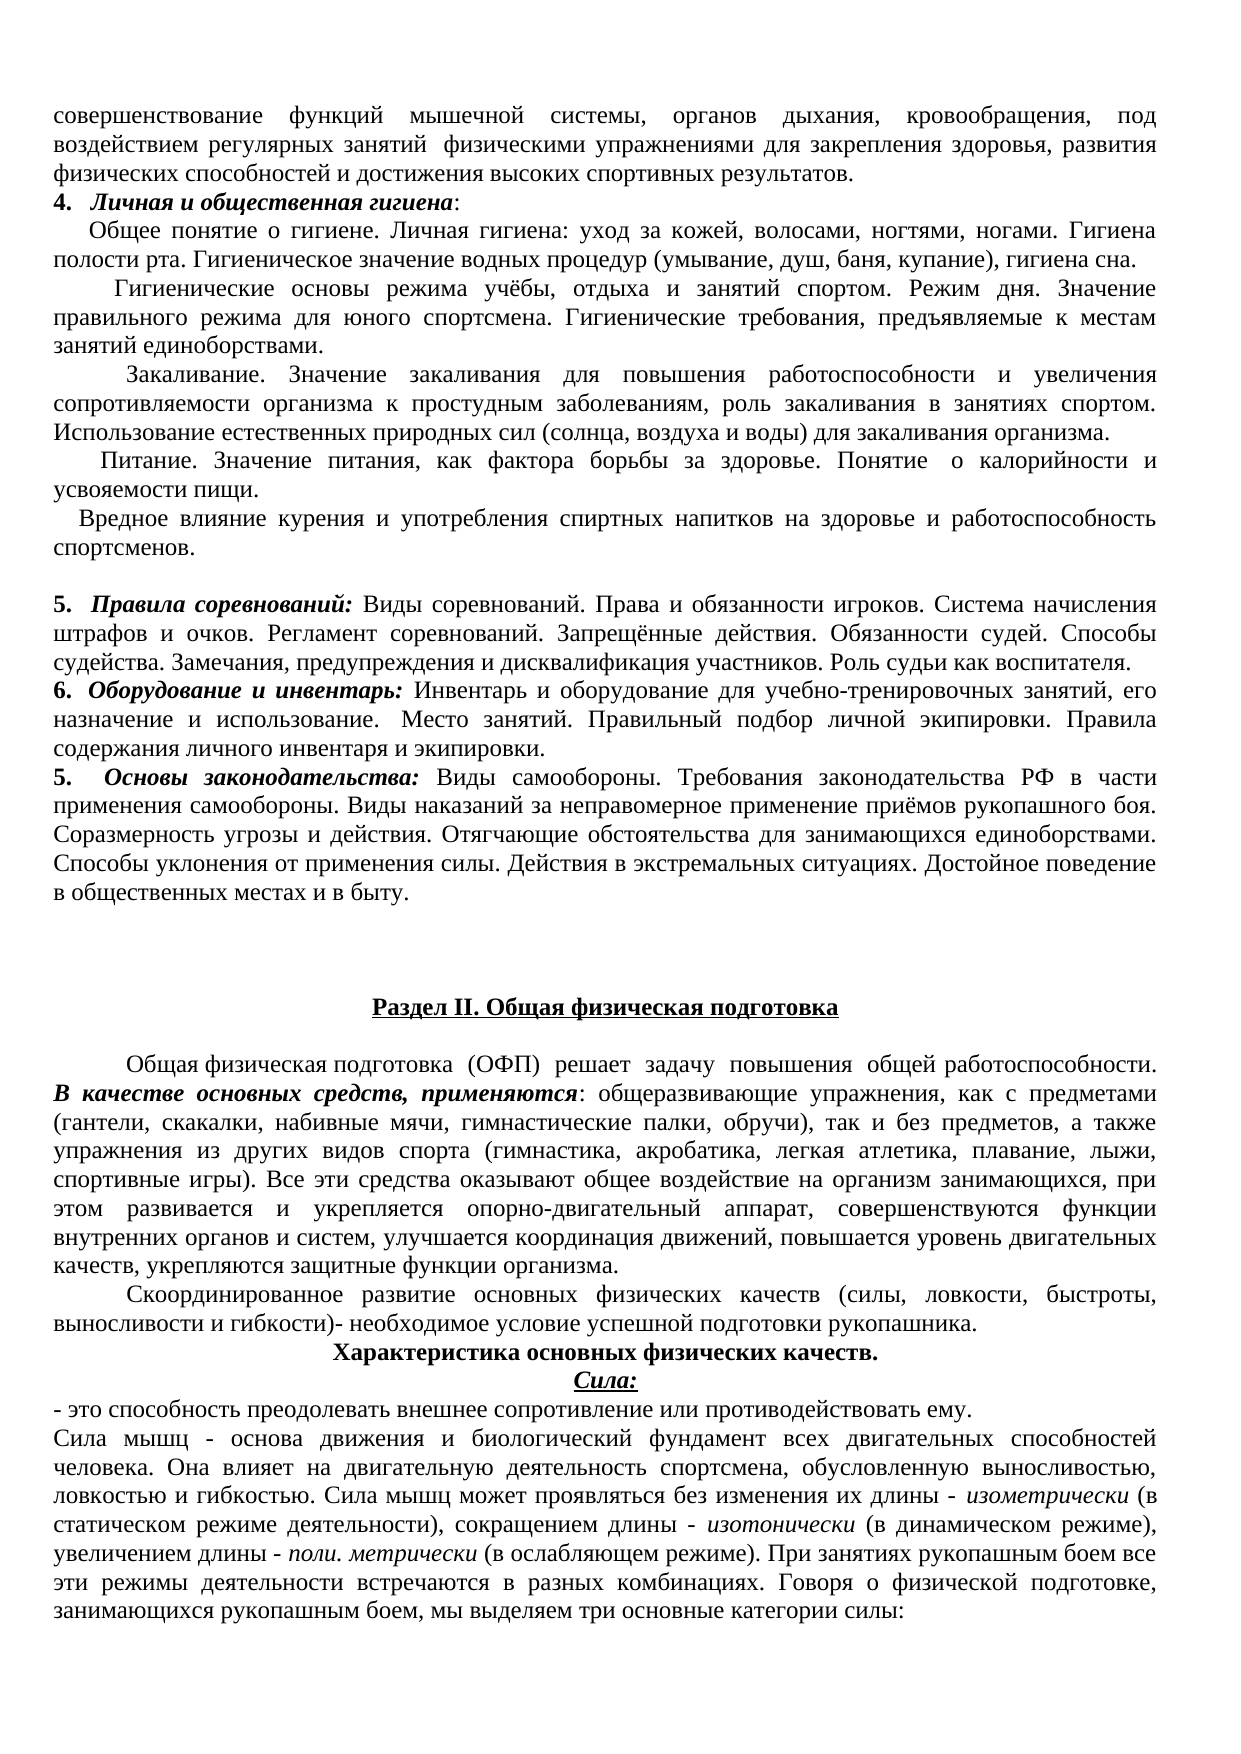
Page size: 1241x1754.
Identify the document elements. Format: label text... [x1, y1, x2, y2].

text Характеристика основных физических качеств. [53, 1337, 1157, 1365]
text 5. Правила соревнований: Виды соревнований. Права и обязанности игроков. Система начисления штрафов и очков. Регламент соревнований. Запрещённые действия. Обязанности судей. Способы судейства. Замечания, предупреждения и дисквалификация участников. Роль судьи как воспитателя. [53, 589, 1157, 675]
text Гигиенические основы режима учёбы, отдыха и занятий спортом. Режим дня. Значение правильного режима для юного спортсмена. Гигиенические требования, предъявляемые к местам занятий единоборствами. [53, 273, 1157, 359]
text Скоординированное развитие основных физических качеств (силы, ловкости, быстроты, выносливости и гибкости)- необходимое условие успешной подготовки рукопашника. [53, 1279, 1157, 1337]
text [53, 100, 1157, 187]
text Питание. Значение питания, как фактора борьбы за здоровье. Понятие о калорийности и усвояемости пищи. [53, 445, 1157, 503]
text 5. Основы законодательства: Виды самообороны. Требования законодательства РФ в части применения самообороны. Виды наказаний за неправомерное применение приёмов рукопашного боя. Соразмерность угрозы и действия. Отягчающие обстоятельства для занимающихся единоборствами. Способы уклонения от применения силы. Действия в экстремальных ситуациях. Достойное поведение в общественных местах и в быту. [53, 762, 1157, 905]
text Вредное влияние курения и употребления спиртных напитков на здоровье и работоспособность спортсменов. [53, 503, 1157, 560]
text 4. Личная и общественная гигиена: [53, 187, 1157, 215]
text Закаливание. Значение закаливания для повышения работоспособности и увеличения сопротивляемости организма к простудным заболеваниям, роль закаливания в занятиях спортом. Использование естественных природных сил (солнца, воздуха и воды) для закаливания организма. [53, 359, 1157, 445]
text Сила: [53, 1365, 1157, 1394]
text Сила мышц - основа движения и биологический фундамент всех двигательных способностей человека. Она влияет на двигательную деятельность спортсмена, обусловленную выносливостью, ловкостью и гибкостью. Сила мышц может проявляться без изменения их длины - изометрически (в статическом режиме деятельности), сокращением длины - изотонически (в динамическом режиме), увеличением длины - поли. метрически (в ослабляющем режиме). При занятиях рукопашным боем все эти режимы деятельности встречаются в разных комбинациях. Говоря о физической подготовке, занимающихся рукопашным боем, мы выделяем три основные категории силы: [53, 1423, 1157, 1624]
text Общая физическая подготовка (ОФП) решает задачу повышения общей работоспособности. В качестве основных средств, применяются: общеразвивающие упражнения, как с предметами (гантели, скакалки, набивные мячи, гимнастические палки, обручи), так и без предметов, а также упражнения из других видов спорта (гимнастика, акробатика, легкая атлетика, плавание, лыжи, спортивные игры). Все эти средства оказывают общее воздействие на организм занимающихся, при этом развивается и укрепляется опорно-двигательный аппарат, совершенствуются функции внутренних органов и систем, улучшается координация движений, повышается уровень двигательных качеств, укрепляются защитные функции организма. [53, 1049, 1157, 1279]
text 6. Оборудование и инвентарь: Инвентарь и оборудование для учебно-тренировочных занятий, его назначение и использование. Место занятий. Правильный подбор личной экипировки. Правила содержания личного инвентаря и экипировки. [53, 675, 1157, 762]
text Общее понятие о гигиене. Личная гигиена: уход за кожей, волосами, ногтями, ногами. Гигиена полости рта. Гигиеническое значение водных процедур (умывание, душ, баня, купание), гигиена сна. [53, 215, 1157, 273]
text Раздел ІІ. Общая физическая подготовка [53, 992, 1157, 1020]
text - это способность преодолевать внешнее сопротивление или противодействовать ему. [53, 1394, 1157, 1423]
